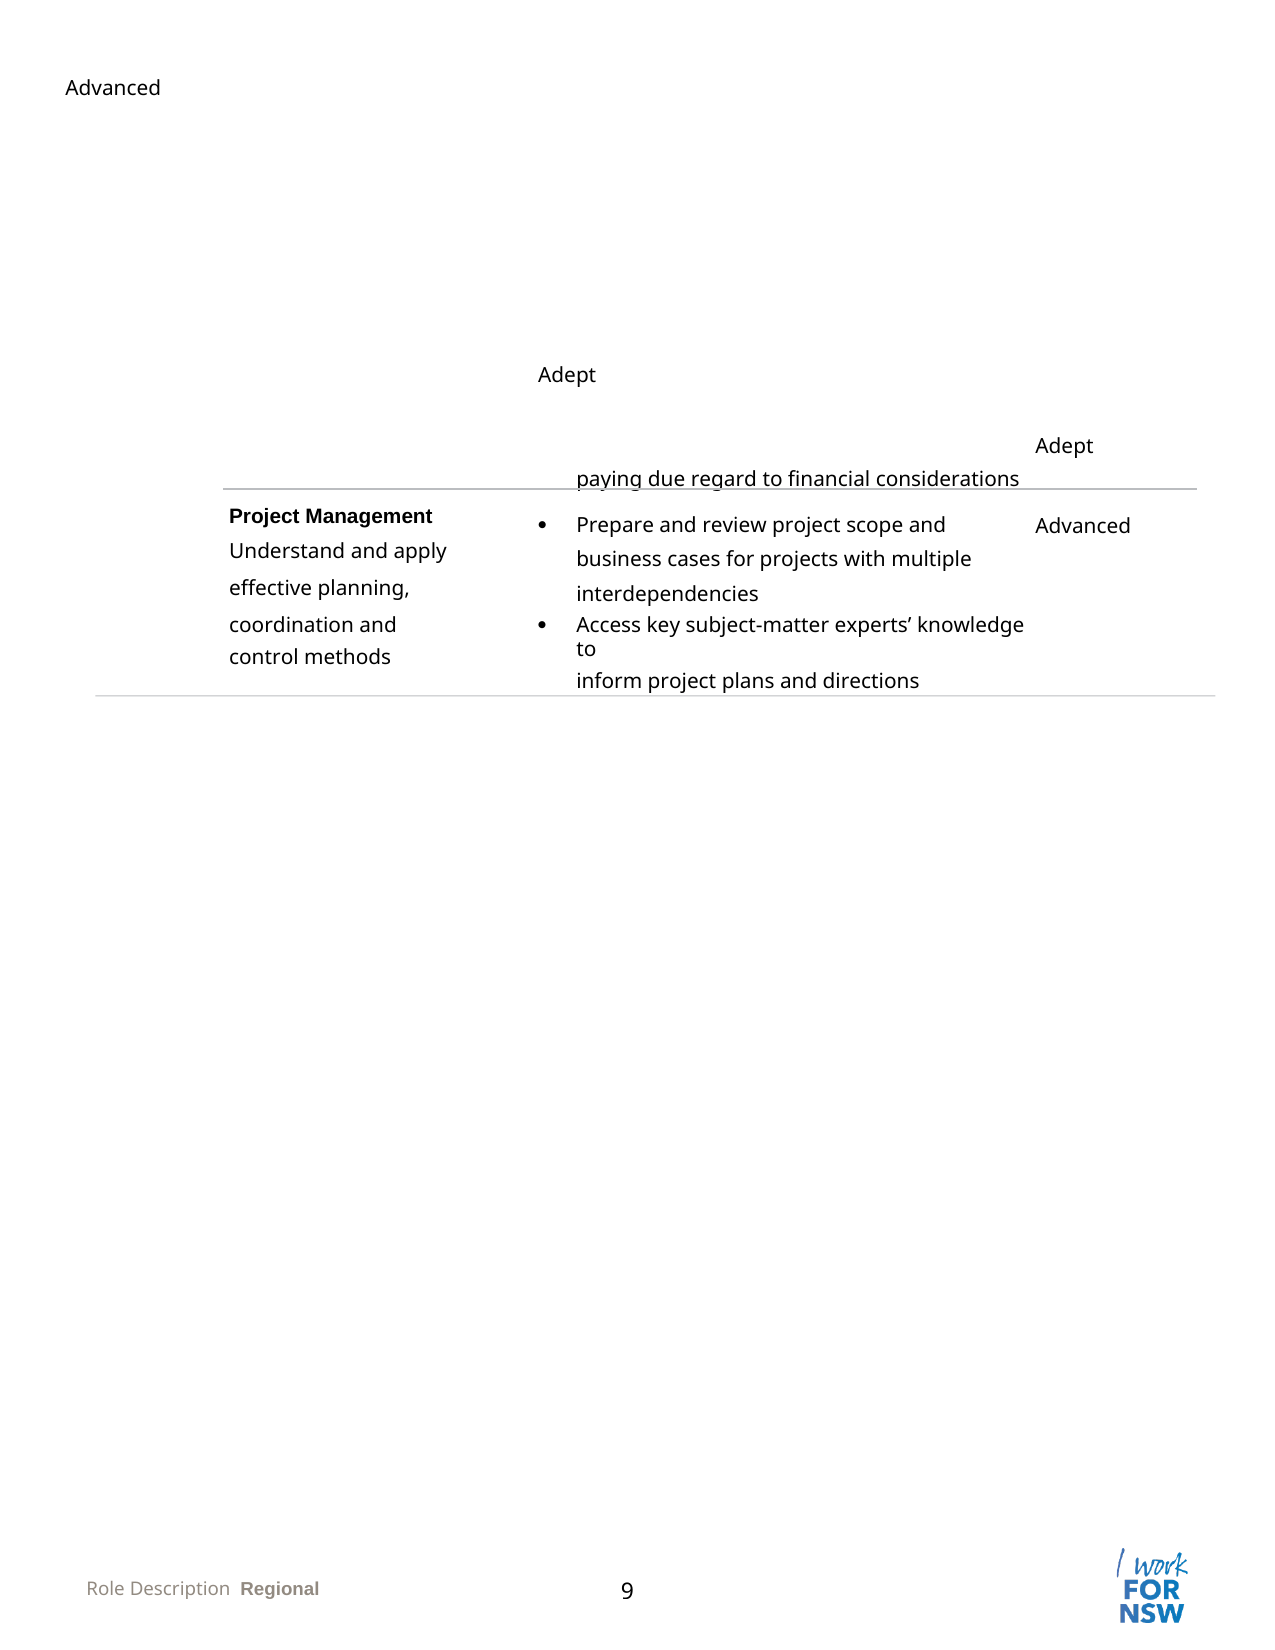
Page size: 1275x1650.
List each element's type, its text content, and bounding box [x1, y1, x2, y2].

text control methods [229, 647, 516, 669]
text Advanced [65, 73, 531, 101]
text Adept [538, 360, 1029, 389]
list Access key subject-matter experts’ knowledge to [538, 613, 1026, 662]
text paying due regard to financial considerations [223, 464, 1210, 493]
text Project Management Understand and apply effective planning, coordination and [229, 504, 517, 639]
text inform project plans and directions [576, 666, 1026, 695]
picture [1116, 1548, 1188, 1623]
text Adept [1035, 431, 1210, 460]
text Advanced [1035, 511, 1210, 540]
list Prepare and review project scope and business cases for projects with multiple interdependencies [538, 510, 1015, 607]
